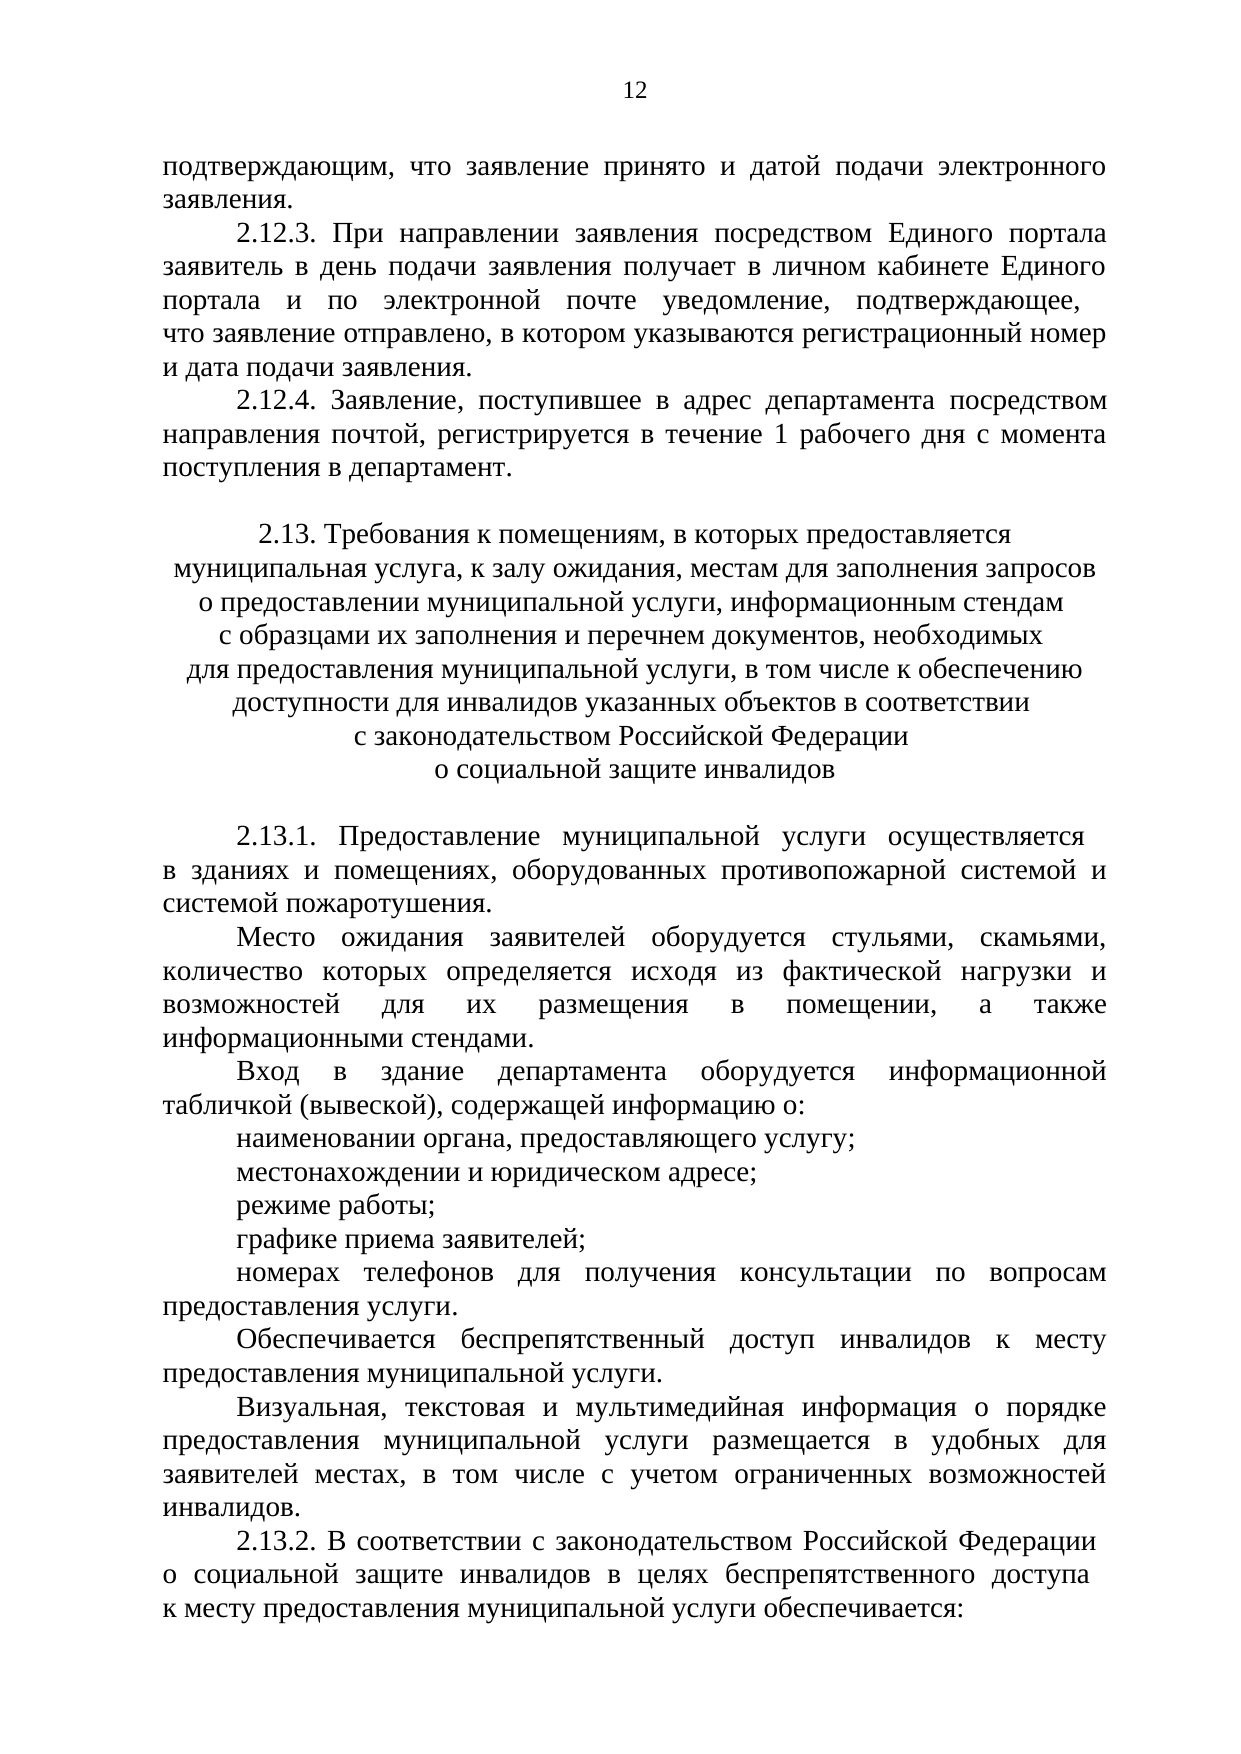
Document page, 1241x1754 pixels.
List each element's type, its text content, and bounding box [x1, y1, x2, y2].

text Визуальная, текстовая и мультимедийная информация о порядке предоставления муниципальной услуги размещается в удобных для заявителей местах, в том числе с учетом ограниченных возможностей инвалидов. [162, 1389, 1107, 1523]
list 2.12.4. Заявление, поступившее в адрес департамента посредством направления почтой, регистрируется в течение 1 рабочего дня с момента поступления в департамент. [162, 382, 1107, 483]
text местонахождении и юридическом адресе; [162, 1154, 1107, 1187]
text Обеспечивается беспрепятственный доступ инвалидов к месту предоставления муниципальной услуги. [162, 1322, 1107, 1389]
text муниципальная услуга, к залу ожидания, местам для заполнения запросов о предоставлении муниципальной услуги, информационным стендам с образцами их заполнения и перечнем документов, необходимых для предоставления муниципальной услуги, в том числе к обеспечению доступности для инвалидов указанных объектов в соответствии с законодательством Российской Федерации о социальной защите инвалидов [162, 550, 1107, 785]
text номерах телефонов для получения консультации по вопросам предоставления услуги. [162, 1254, 1107, 1322]
text 2.13. Требования к помещениям, в которых предоставляется [162, 517, 1107, 550]
text графике приема заявителей; [162, 1221, 1107, 1254]
text Вход в здание департамента оборудуется информационной табличкой (вывеской), содержащей информацию о: [162, 1053, 1107, 1120]
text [162, 148, 1107, 215]
text Место ожидания заявителей оборудуется стульями, скамьями, количество которых определяется исходя из фактической нагрузки и возможностей для их размещения в помещении, а также информационными стендами. [162, 919, 1107, 1053]
text 2.13.1. Предоставление муниципальной услуги осуществляется в зданиях и помещениях, оборудованных противопожарной системой и системой пожаротушения. [162, 818, 1107, 919]
text 2.13.2. В соответствии с законодательством Российской Федерации о социальной защите инвалидов в целях беспрепятственного доступа к месту предоставления муниципальной услуги обеспечивается: [162, 1523, 1107, 1623]
text 2.12.3. При направлении заявления посредством Единого портала заявитель в день подачи заявления получает в личном кабинете Единого портала и по электронной почте уведомление, подтверждающее, что заявление отправлено, в котором указываются регистрационный номер и дата подачи заявления. [162, 215, 1107, 382]
text наименовании органа, предоставляющего услугу; [162, 1120, 1107, 1154]
text режиме работы; [162, 1187, 1107, 1221]
